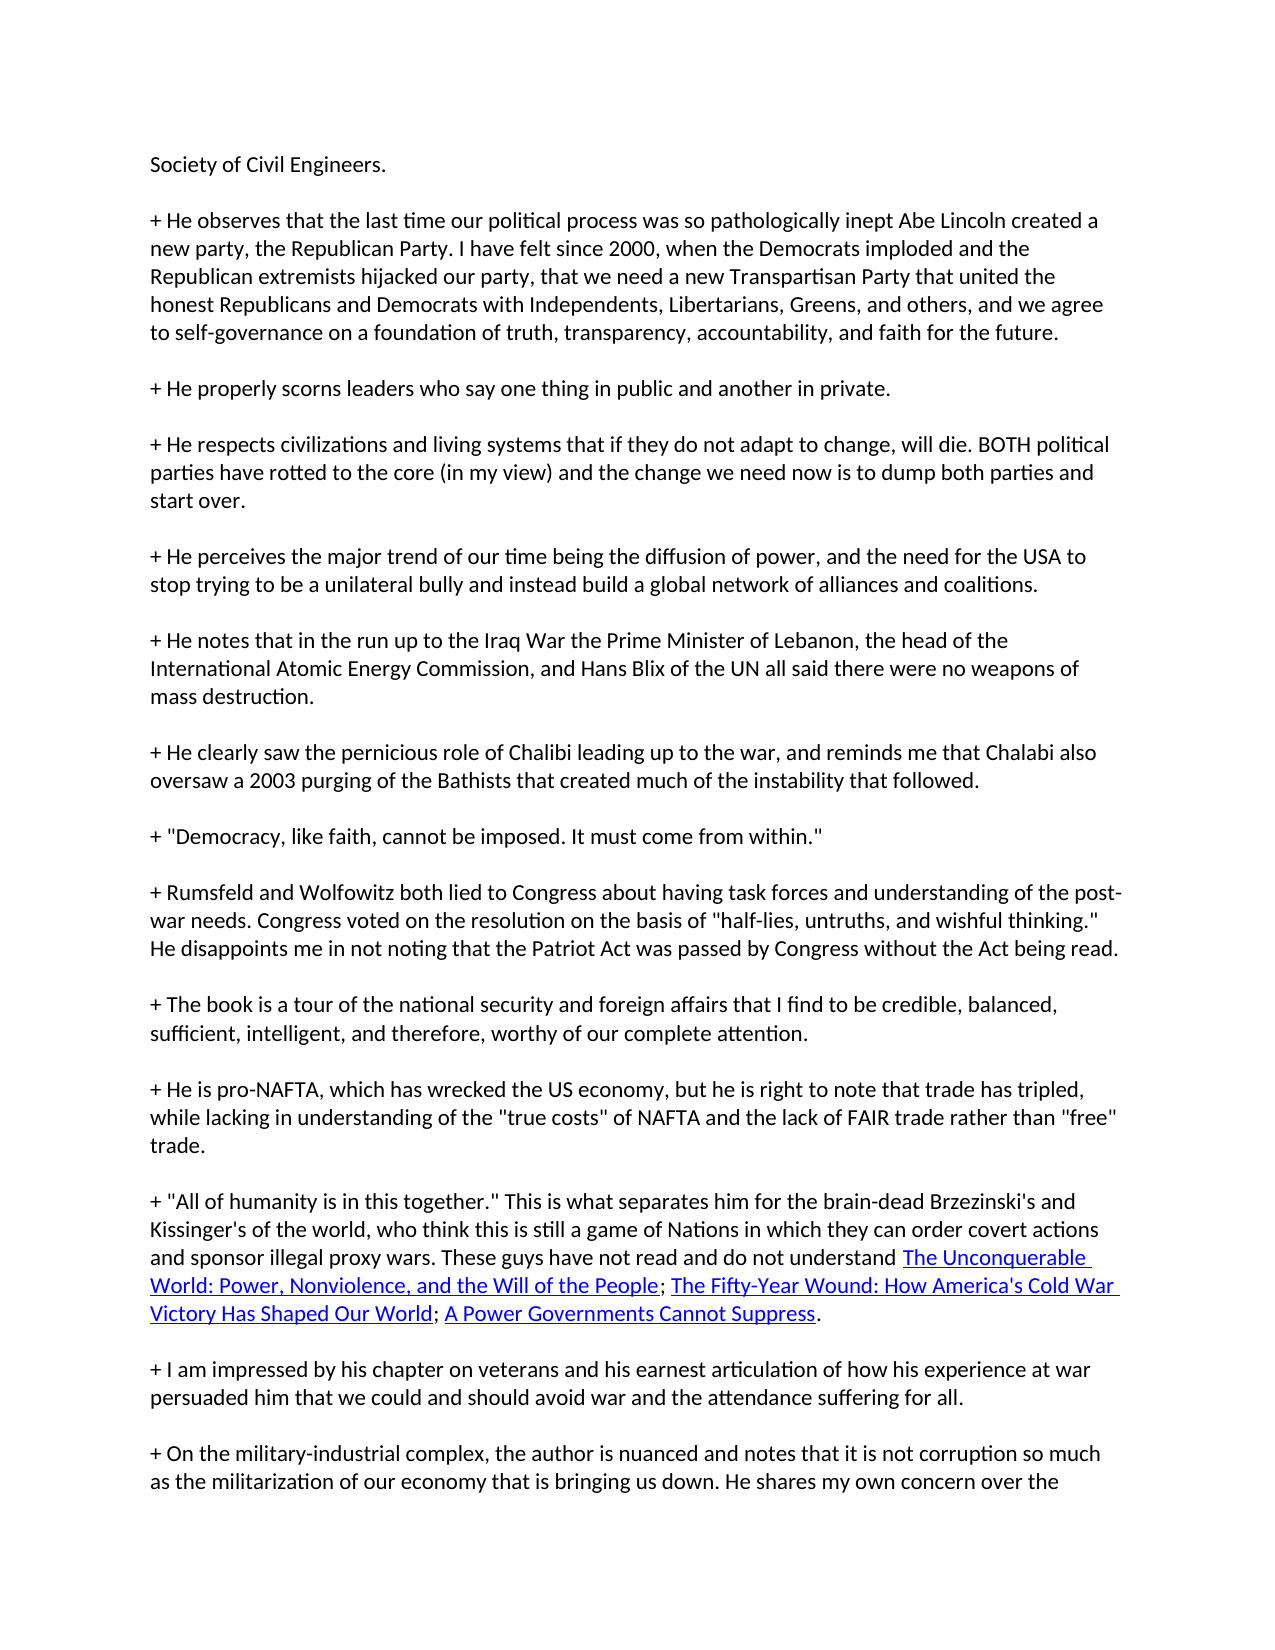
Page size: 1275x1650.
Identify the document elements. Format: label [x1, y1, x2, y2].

text [150, 150, 1125, 1495]
